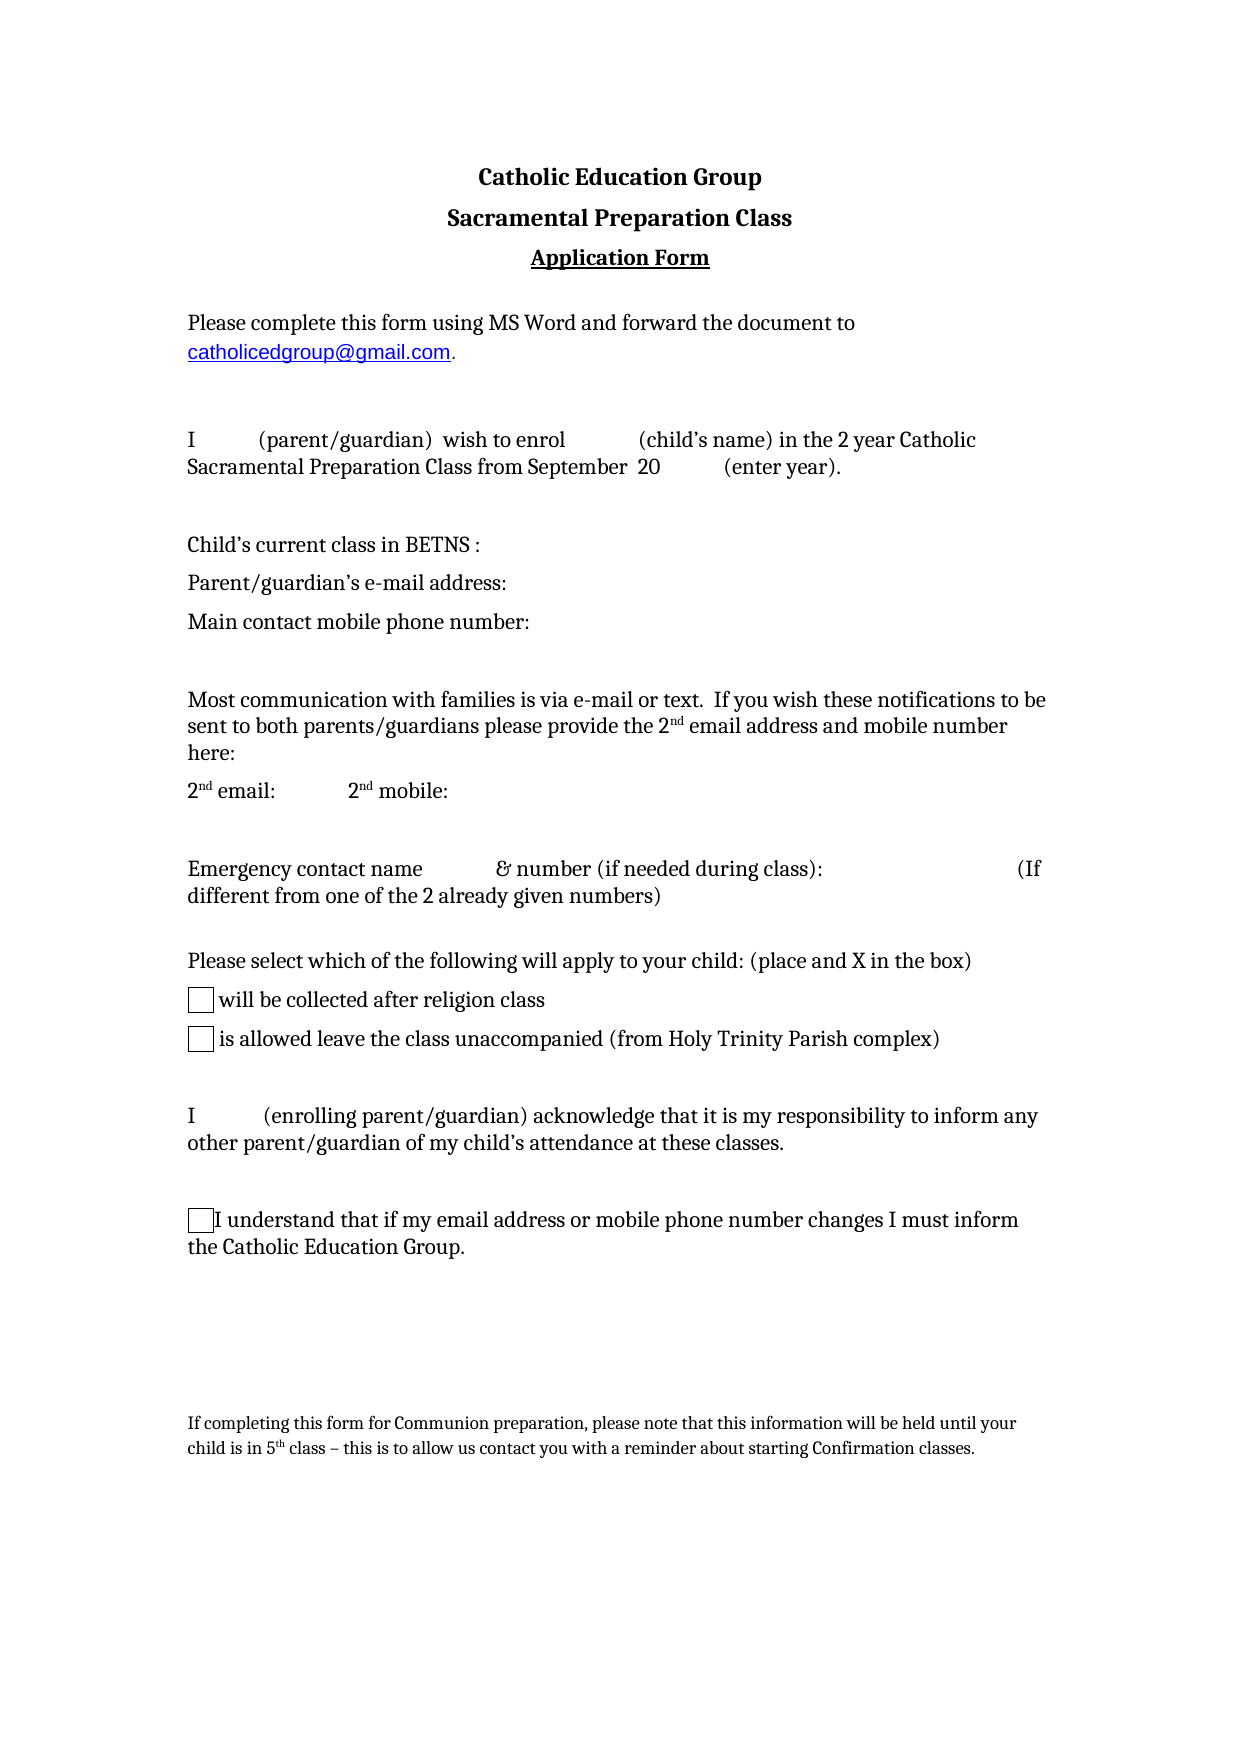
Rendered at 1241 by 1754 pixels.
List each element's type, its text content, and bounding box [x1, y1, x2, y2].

text Parent/guardian’s e-mail address: [187, 570, 1053, 597]
text Application Form [187, 245, 1053, 271]
text Catholic Education Group [187, 162, 1053, 191]
text Sacramental Preparation Class [187, 204, 1053, 232]
text I (enrolling parent/guardian) acknowledge that it is my responsibility to inform any other parent/guardian of my child’s attendance at these classes. [187, 1103, 1053, 1156]
text Main contact mobile phone number: [187, 609, 1053, 635]
text Most communication with families is via e-mail or text. If you wish these notifications to be sent to both parents/guardians please provide the 2nd email address and mobile number here: [187, 687, 1053, 766]
text Emergency contact name & number (if needed during class): (If different from one of the 2 already given numbers) [187, 856, 1053, 909]
text is allowed leave the class unaccompanied (from Holy Trinity Parish complex) [187, 1025, 1053, 1052]
text Child’s current class in BETNS : [187, 531, 1053, 558]
text Please complete this form using MS Word and forward the document to catholicedgroup@gmail.com. [187, 310, 1053, 364]
text will be collected after religion class [187, 986, 1053, 1013]
text Please select which of the following will apply to your child: (place and X in the box) [187, 948, 1053, 974]
text I understand that if my email address or mobile phone number changes I must inform the Catholic Education Group. [187, 1207, 1053, 1260]
text 2nd email: 2nd mobile: [187, 778, 1053, 805]
text If completing this form for Communion preparation, please note that this information will be held until your child is in 5th class – this is to allow us contact you with a reminder about starting Confirmation classes. [187, 1413, 1053, 1459]
text I (parent/guardian) wish to enrol (child’s name) in the 2 year Catholic Sacramental Preparation Class from September 20 (enter year). [187, 427, 1053, 480]
